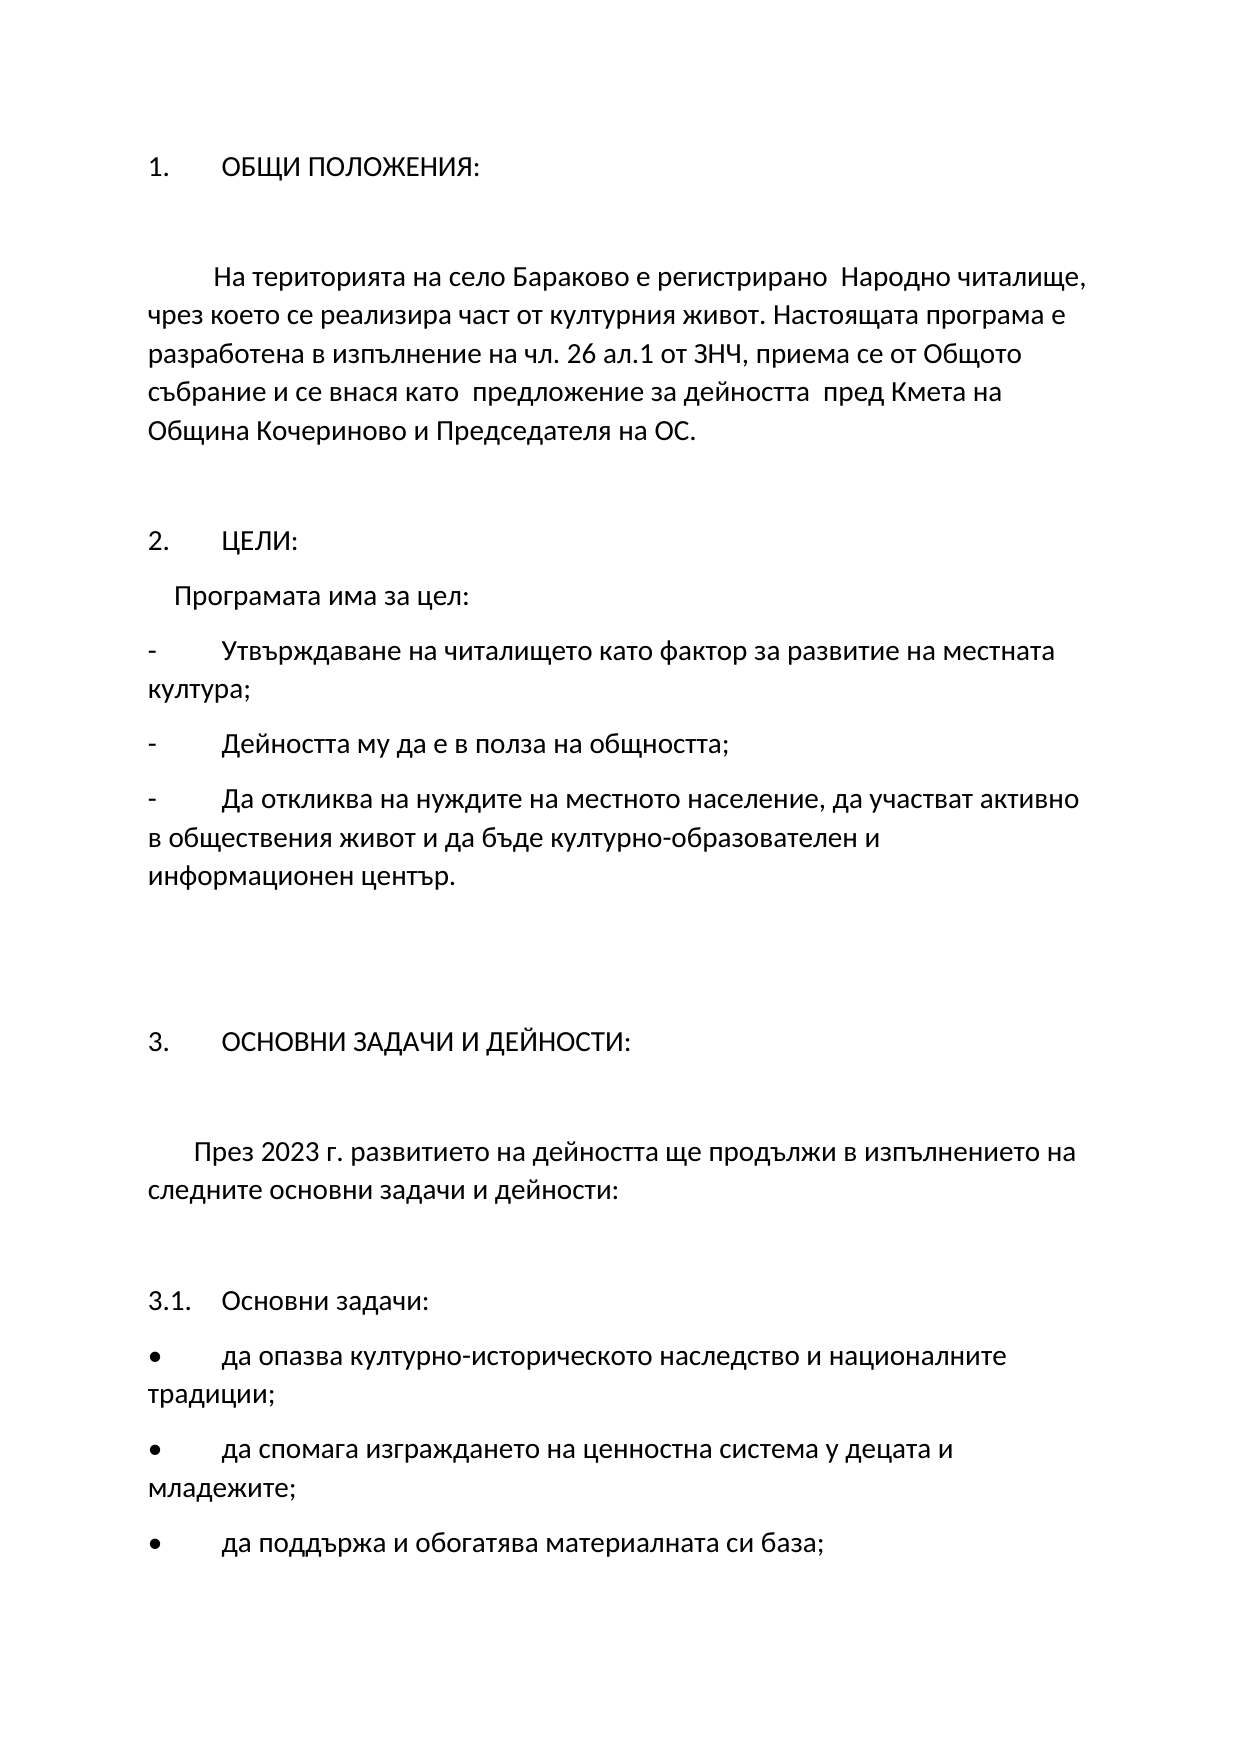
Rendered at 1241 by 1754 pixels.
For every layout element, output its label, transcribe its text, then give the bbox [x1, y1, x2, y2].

text 3.1. Основни задачи: [148, 1282, 1093, 1317]
text 3. ОСНОВНИ ЗАДАЧИ И ДЕЙНОСТИ: [148, 1023, 1093, 1058]
text • да опазва културно-историческото наследство и националните традиции; [148, 1337, 1093, 1411]
text - Утвърждаване на читалището като фактор за развитие на местната култура; [148, 632, 1093, 706]
text - Да откликва на нуждите на местното население, да участват активно в обществения живот и да бъде културно-образователен и информационен център. [148, 781, 1093, 893]
text - Дейността му да е в полза на общността; [148, 726, 1093, 761]
text 1. ОБЩИ ПОЛОЖЕНИЯ: [148, 148, 1093, 183]
text • да поддържа и обогатява материалната си база; [148, 1524, 1093, 1559]
text Програмата има за цел: [148, 577, 1093, 612]
text 2. ЦЕЛИ: [148, 522, 1093, 557]
text • да спомага изграждането на ценностна система у децата и младежите; [148, 1430, 1093, 1504]
text На територията на село Бараково е регистрирано Народно читалище, чрез коeто се реализира част от културния живот. Настоящата програма е разработена в изпълнение на чл. 26 ал.1 от ЗНЧ, приема се от Общото събрание и се внася като предложение за дейността пред Кмета на Община Кочериново и Председателя на ОС. [148, 258, 1093, 447]
text През 2023 г. развитието на дейността ще продължи в изпълнението на следните основни задачи и дейности: [148, 1133, 1093, 1207]
